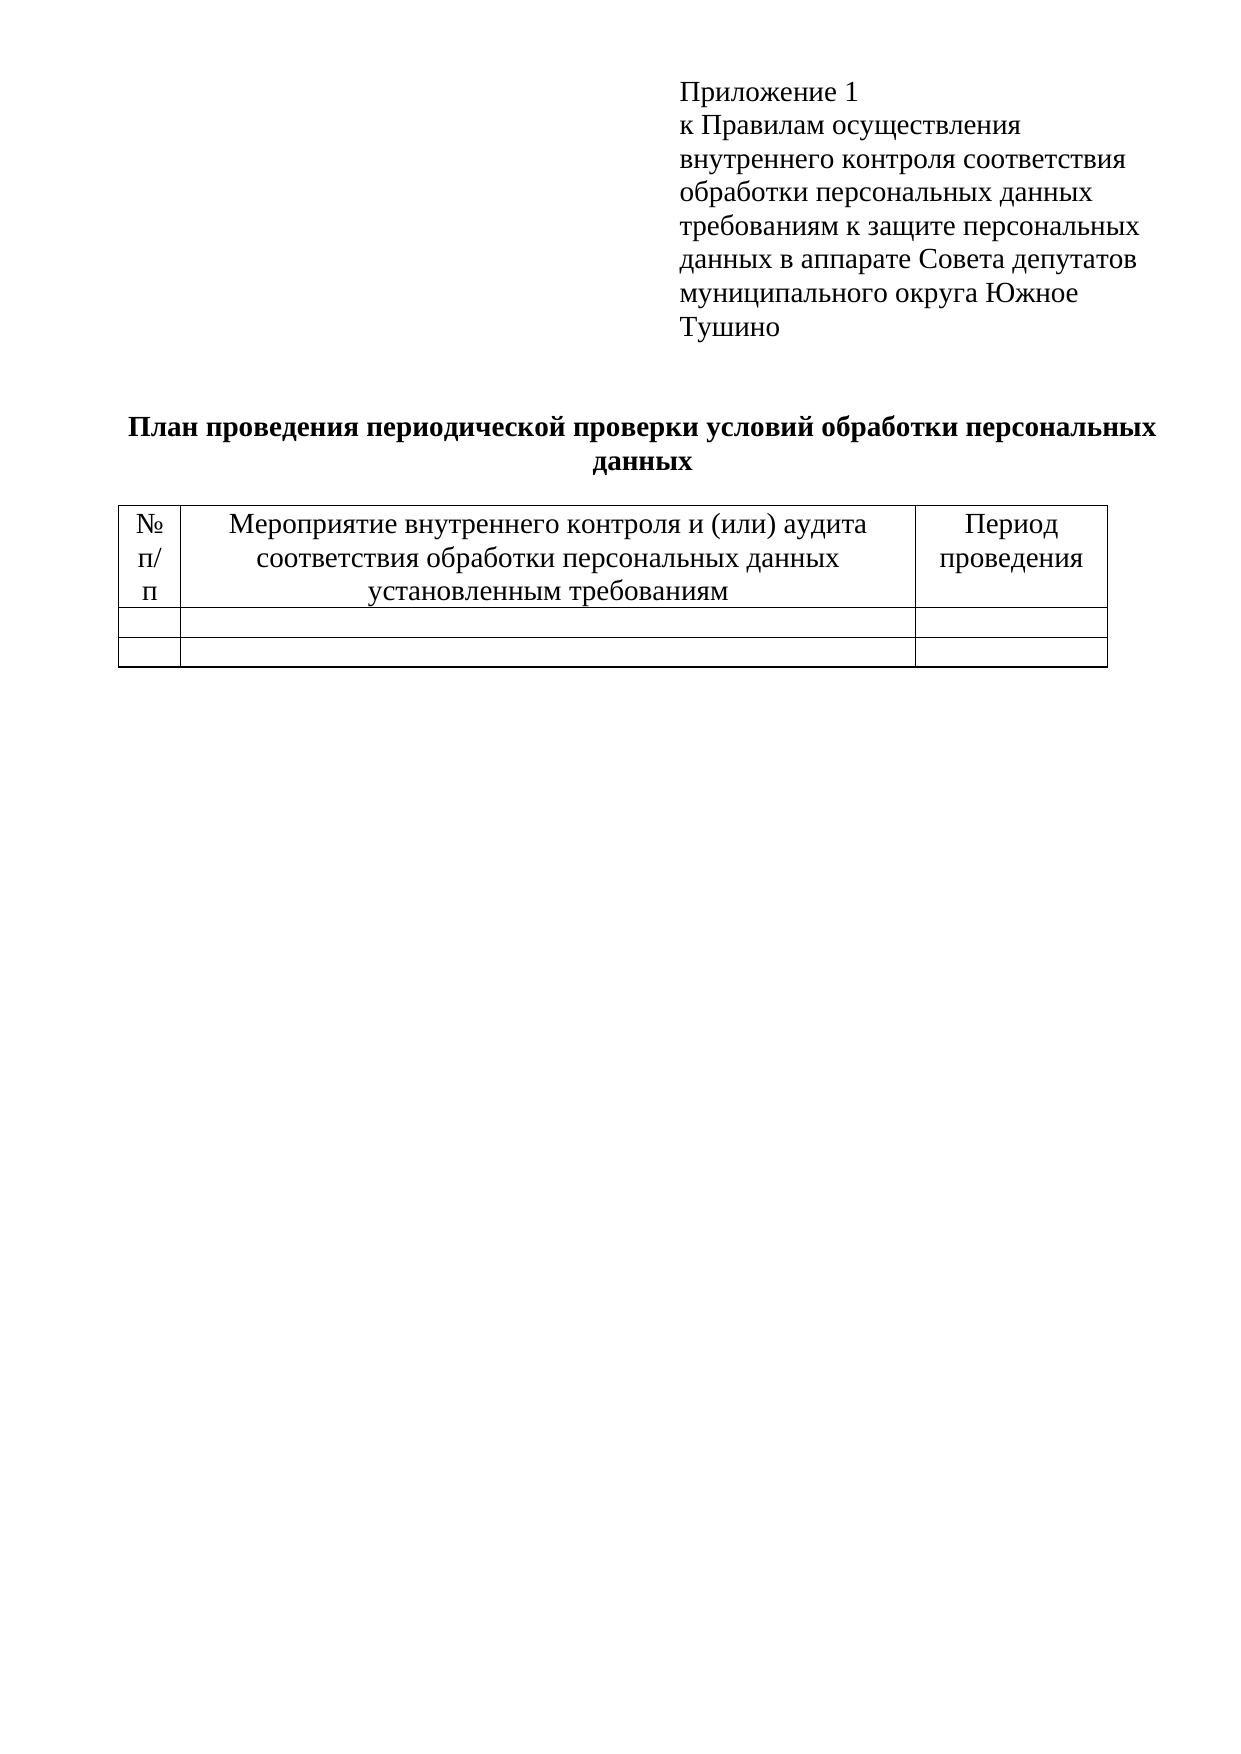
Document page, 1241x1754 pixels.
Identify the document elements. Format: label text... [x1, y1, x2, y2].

table_cell [181, 638, 915, 666]
table_cell [916, 608, 1107, 637]
table_header Мероприятие внутреннего контроля и (или) аудита соответствия обработки персональных данных установленным требованиям [181, 506, 915, 607]
table_header Период проведения [916, 506, 1107, 607]
text План проведения периодической проверки условий обработки персональных данных [118, 409, 1167, 476]
table_cell [181, 608, 915, 637]
text к Правилам осуществления внутреннего контроля соответствия обработки персональных данных требованиям к защите персональных данных в аппарате Совета депутатов муниципального округа Южное Тушино [679, 107, 1167, 342]
table_header № п/п [119, 506, 180, 607]
table_cell [119, 608, 180, 637]
table_cell [916, 638, 1107, 666]
table_cell [119, 638, 180, 666]
text Приложение 1 [679, 74, 1167, 107]
